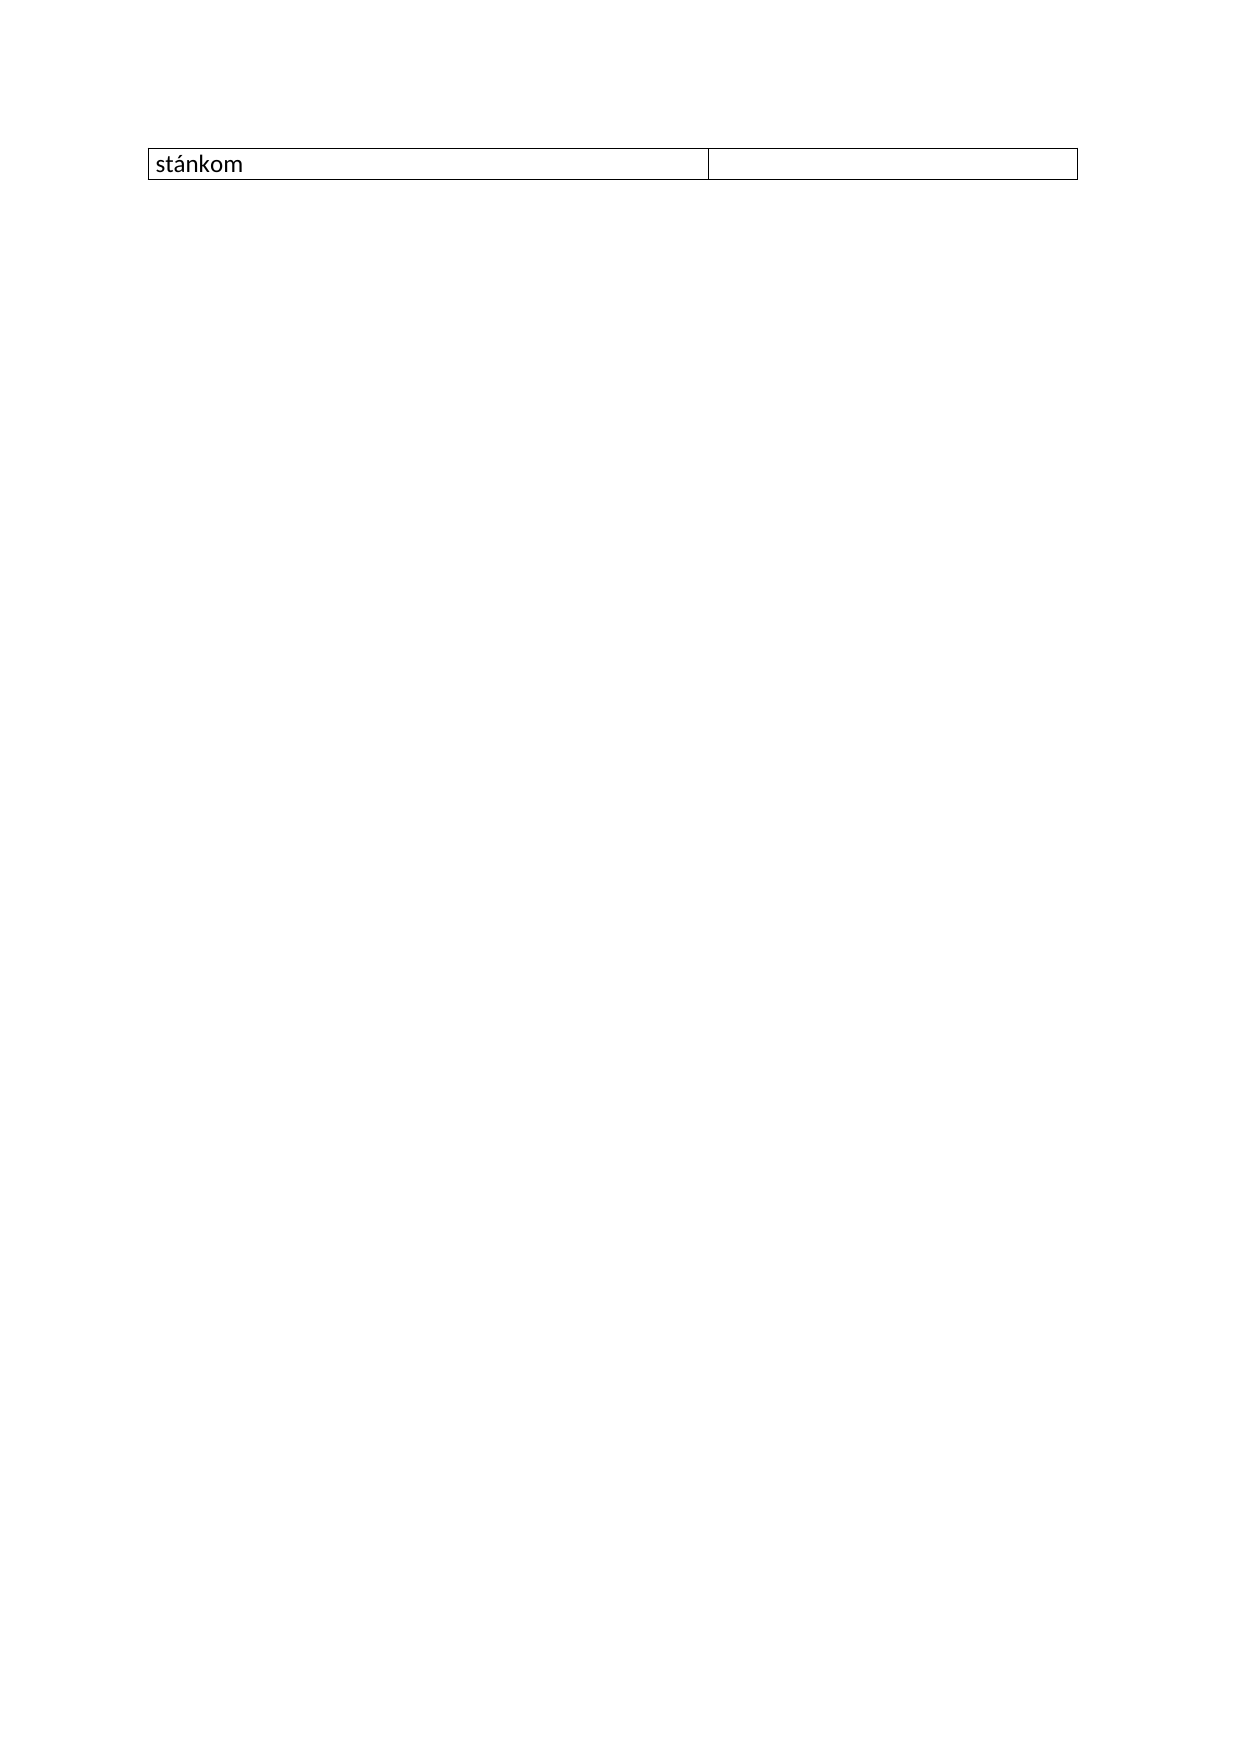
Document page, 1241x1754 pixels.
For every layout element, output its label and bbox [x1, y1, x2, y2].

table_cell [149, 149, 708, 179]
table_cell [709, 149, 1077, 179]
